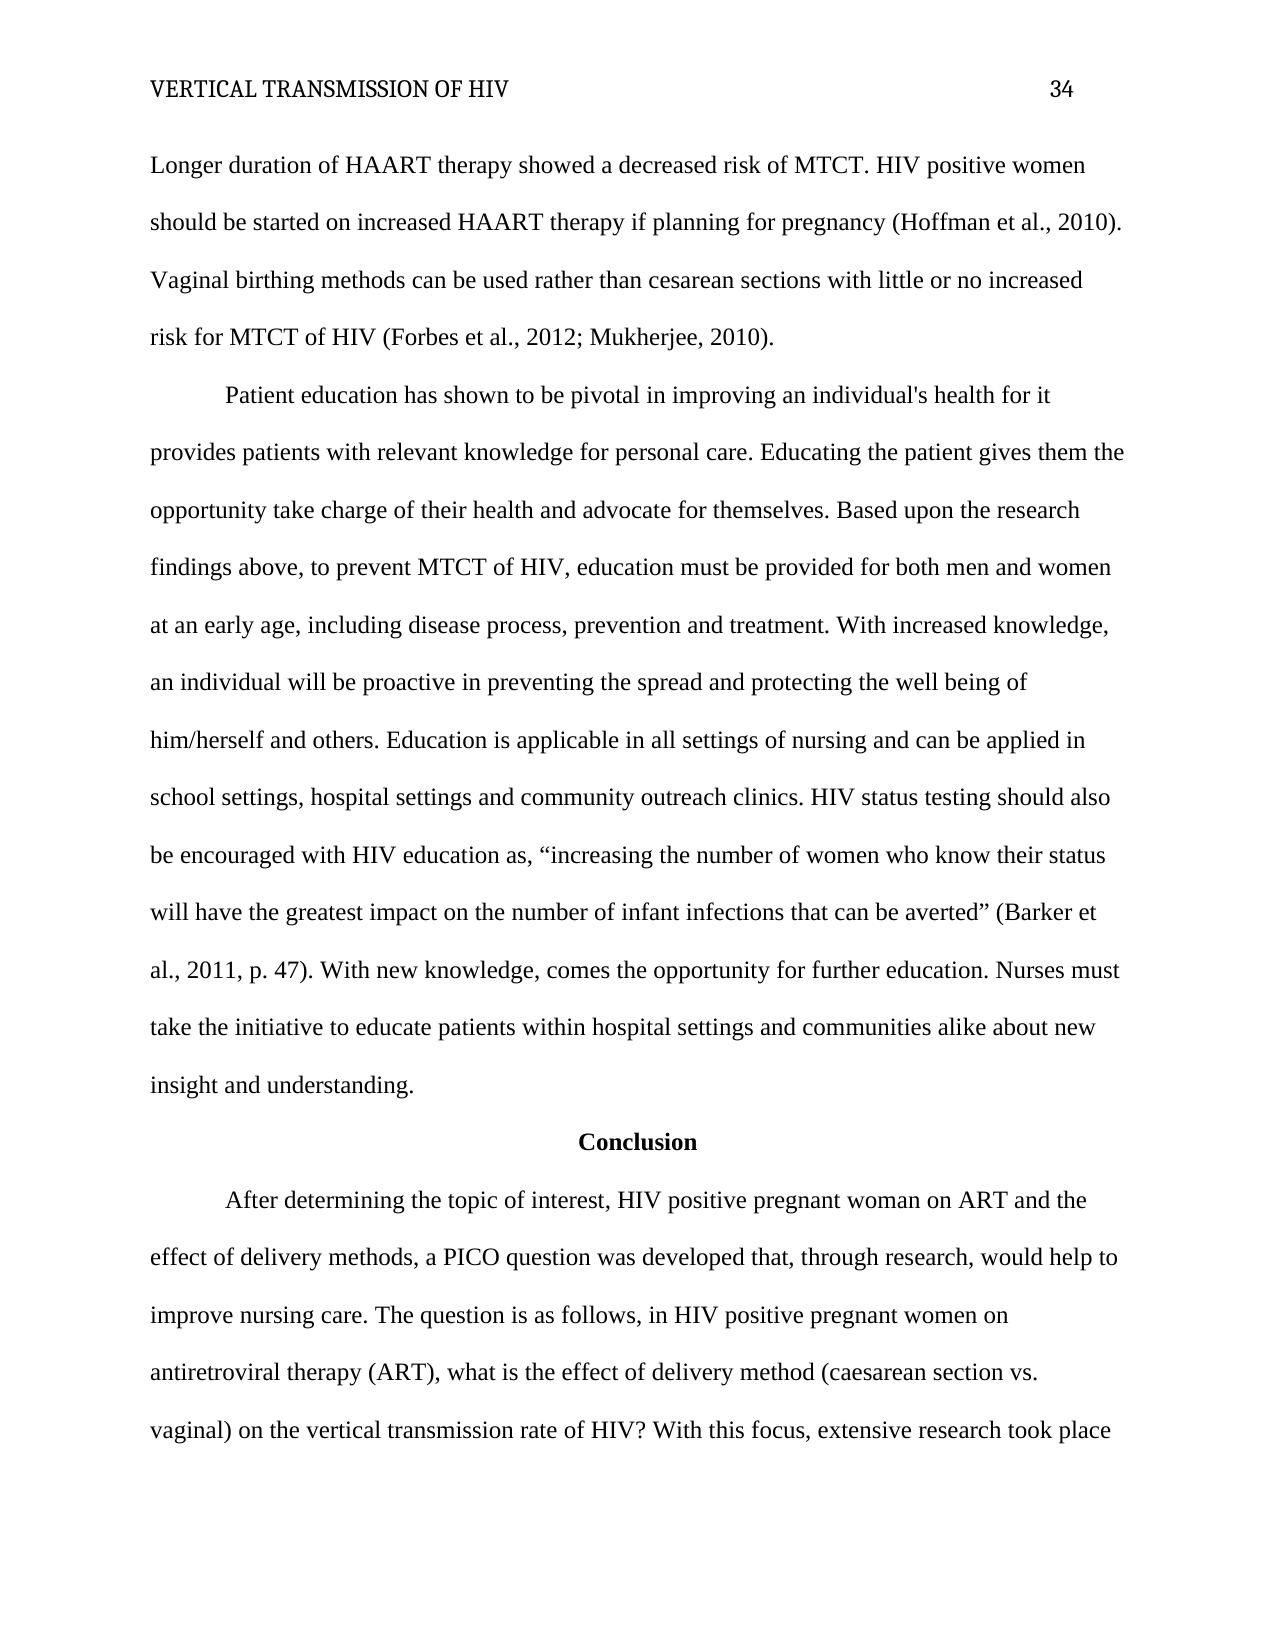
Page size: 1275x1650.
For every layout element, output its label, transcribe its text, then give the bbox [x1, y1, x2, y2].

text Patient education has shown to be pivotal in improving an individual's health for it provides patients with relevant knowledge for personal care. Educating the patient gives them the opportunity take charge of their health and advocate for themselves. Based upon the research findings above, to prevent MTCT of HIV, education must be provided for both men and women at an early age, including disease process, prevention and treatment. With increased knowledge, an individual will be proactive in preventing the spread and protecting the well being of him/herself and others. Education is applicable in all settings of nursing and can be applied in school settings, hospital settings and community outreach clinics. HIV status testing should also be encouraged with HIV education as, “increasing the number of women who know their status will have the greatest impact on the number of infant infections that can be averted” (Barker et al., 2011, p. 47). With new knowledge, comes the opportunity for further education. Nurses must take the initiative to educate patients within hospital settings and communities alike about new insight and understanding. [150, 380, 1125, 1099]
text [150, 1185, 1125, 1444]
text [150, 150, 1125, 351]
text Conclusion [150, 1127, 1125, 1156]
